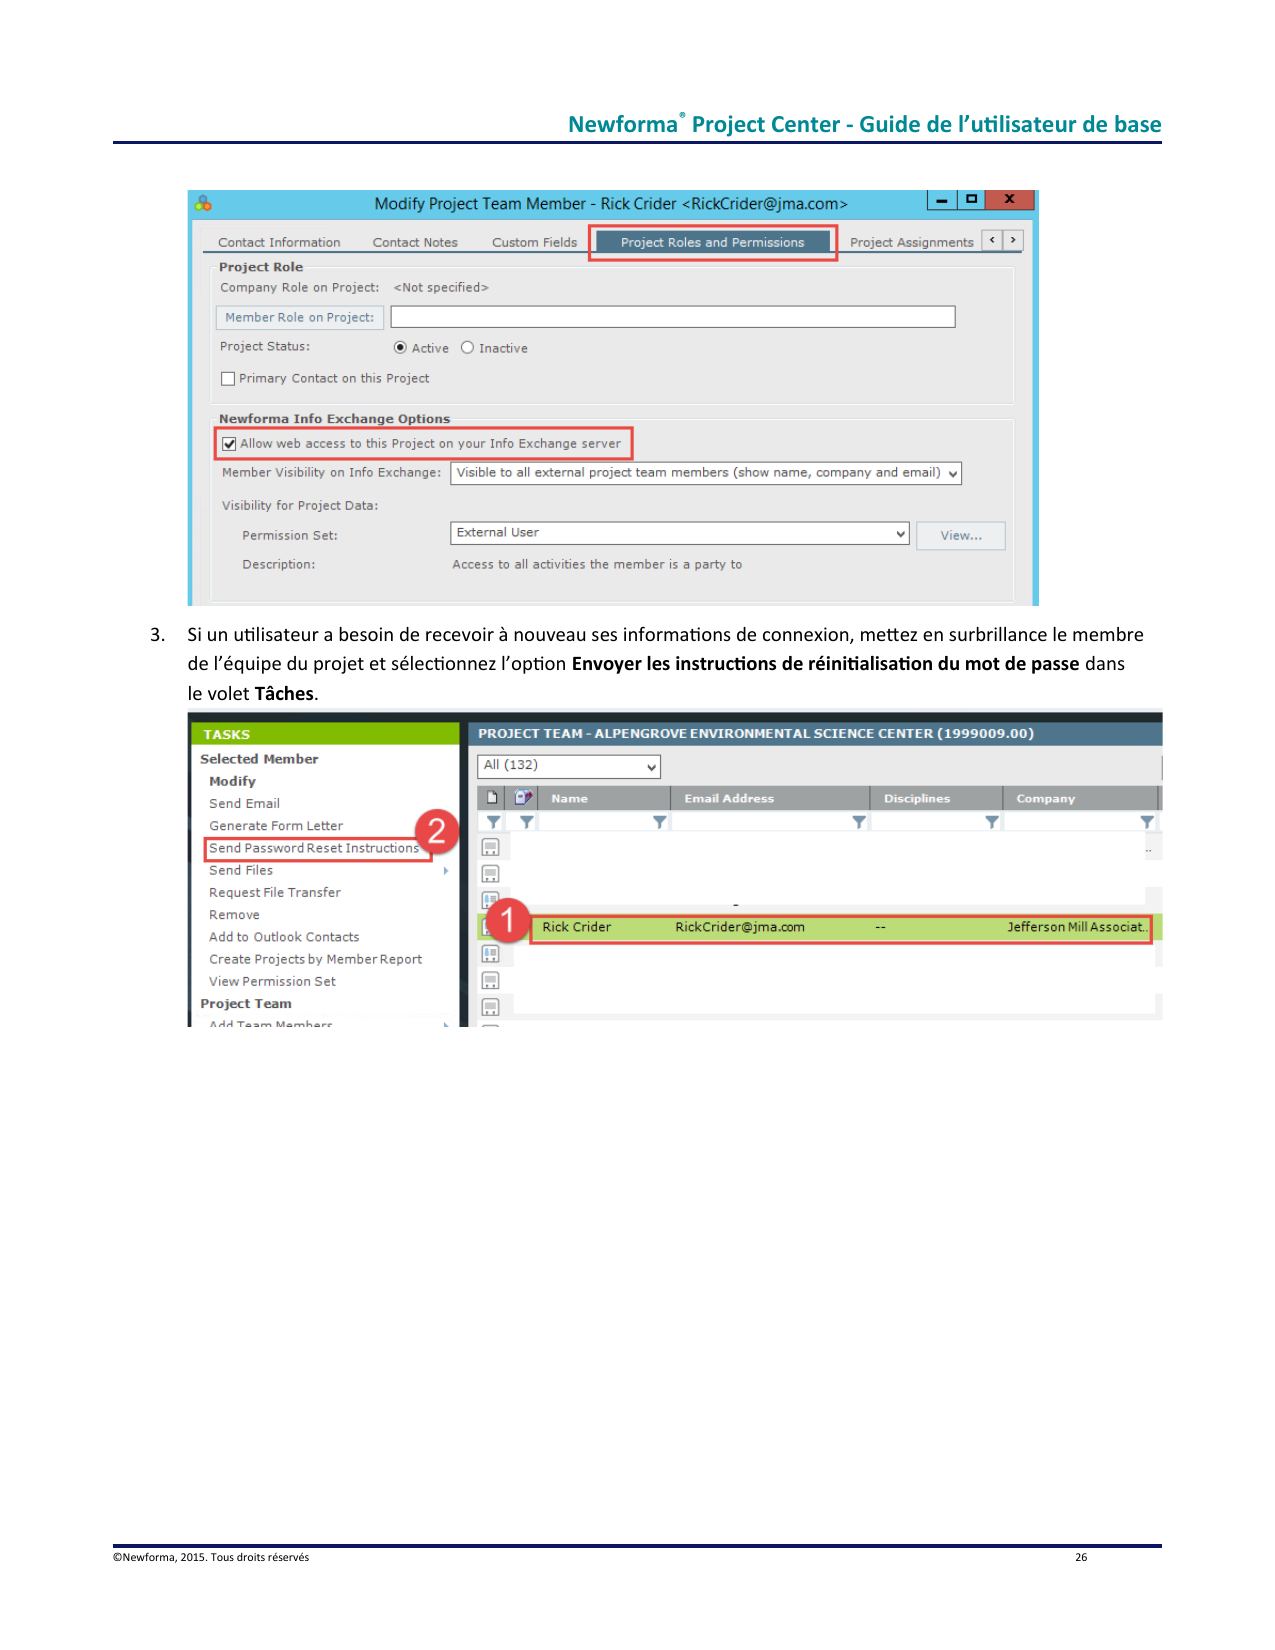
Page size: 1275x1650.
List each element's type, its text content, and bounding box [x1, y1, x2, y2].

picture [187, 190, 1039, 606]
picture [187, 708, 1163, 1027]
